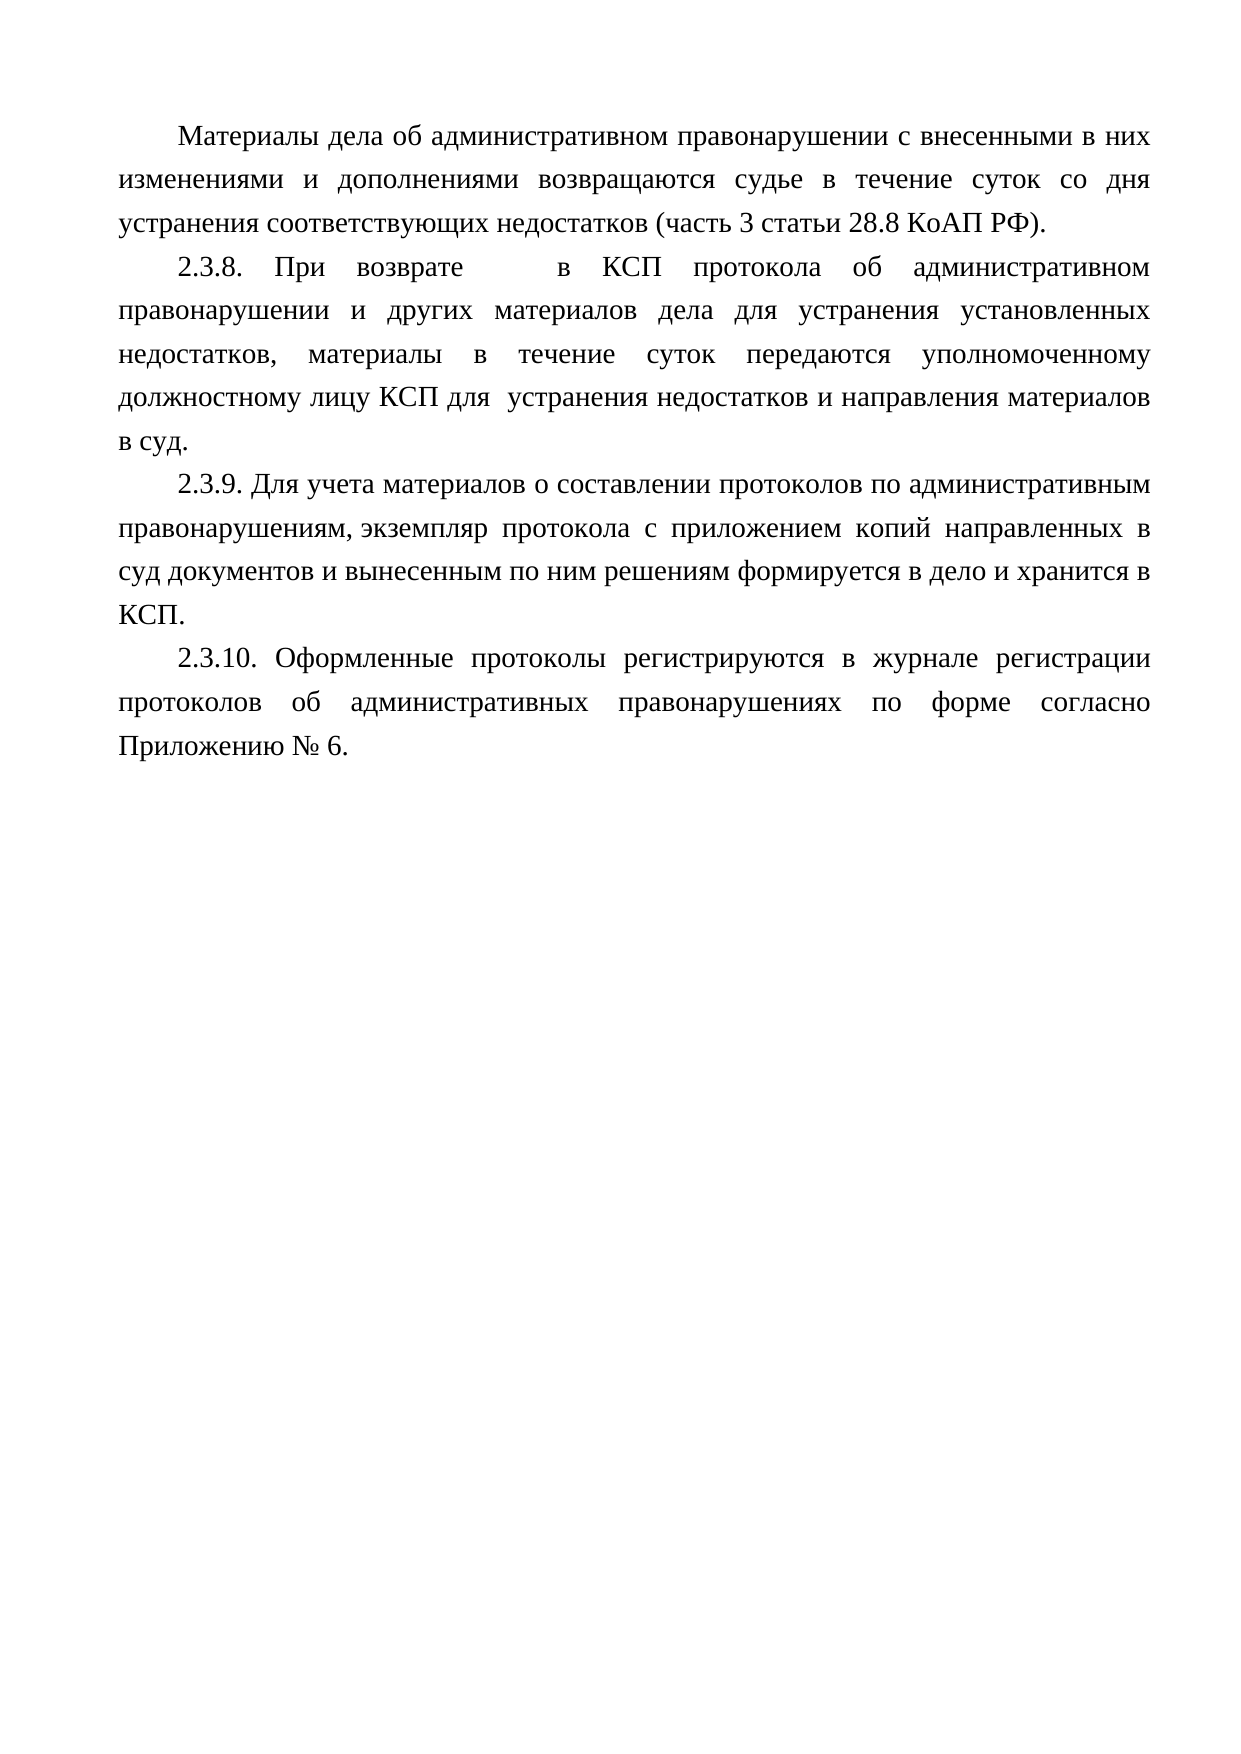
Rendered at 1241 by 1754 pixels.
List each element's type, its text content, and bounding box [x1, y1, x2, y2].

text 2.3.9. Для учета материалов о составлении протоколов по административным правонарушениям, экземпляр протокола с приложением копий направленных в суд документов и вынесенным по ним решениям формируется в дело и хранится в КСП. [118, 466, 1152, 631]
text Материалы дела об административном правонарушении с внесенными в них изменениями и дополнениями возвращаются судье в течение суток со дня устранения соответствующих недостатков (часть 3 статьи 28.8 КоАП РФ). [118, 118, 1152, 239]
text 2.3.8. При возврате в КСП протокола об административном правонарушении и других материалов дела для устранения установленных недостатков, материалы в течение суток передаются уполномоченному должностному лицу КСП для устранения недостатков и направления материалов в суд. [118, 249, 1152, 456]
text 2.3.10. Оформленные протоколы регистрируются в журнале регистрации протоколов об административных правонарушениях по форме согласно Приложению № 6. [118, 641, 1152, 761]
